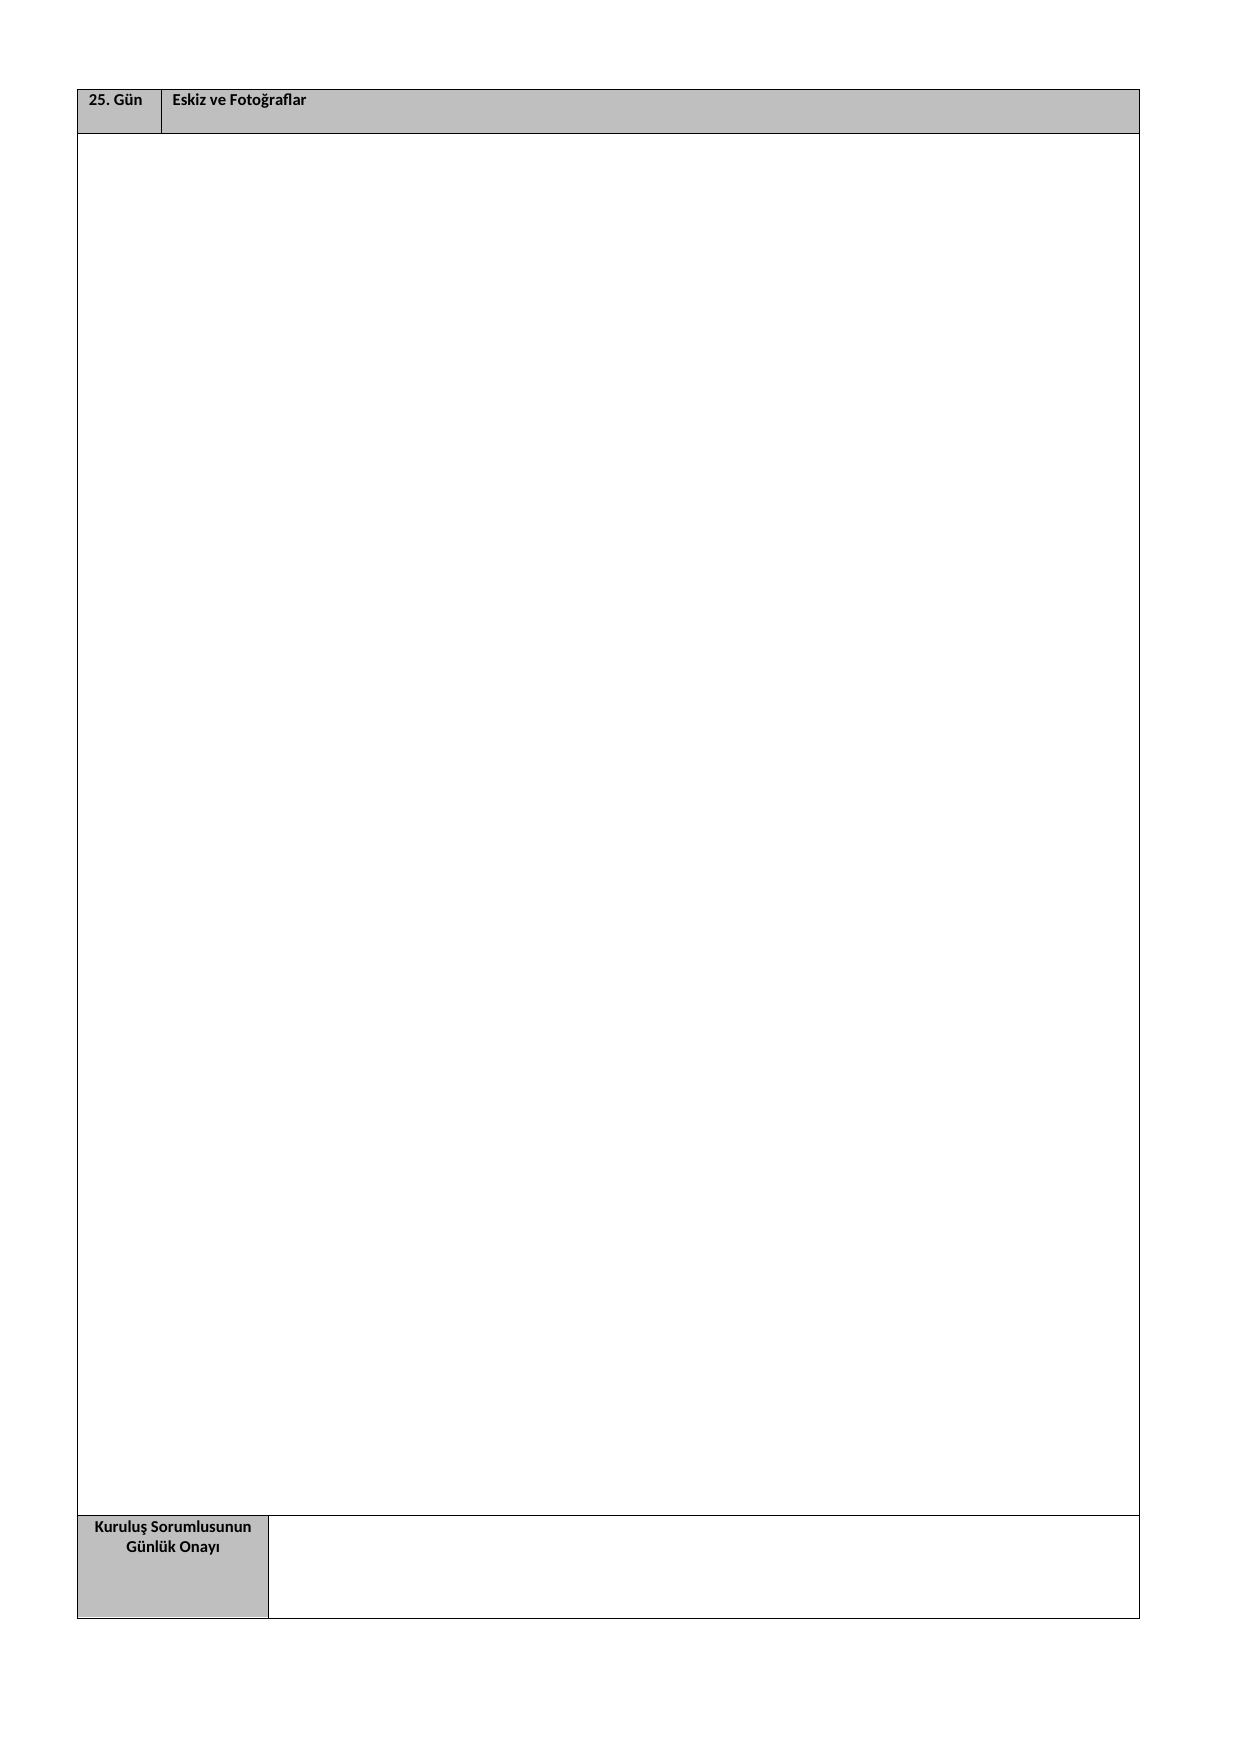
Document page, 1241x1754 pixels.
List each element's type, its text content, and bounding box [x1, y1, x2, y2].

table_cell Kuruluş Sorumlusunun Günlük Onayı [78, 1516, 268, 1617]
table_cell [78, 134, 1139, 1515]
table_cell 25. Gün [78, 90, 161, 133]
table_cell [162, 90, 1139, 133]
table_cell [269, 1516, 1139, 1617]
